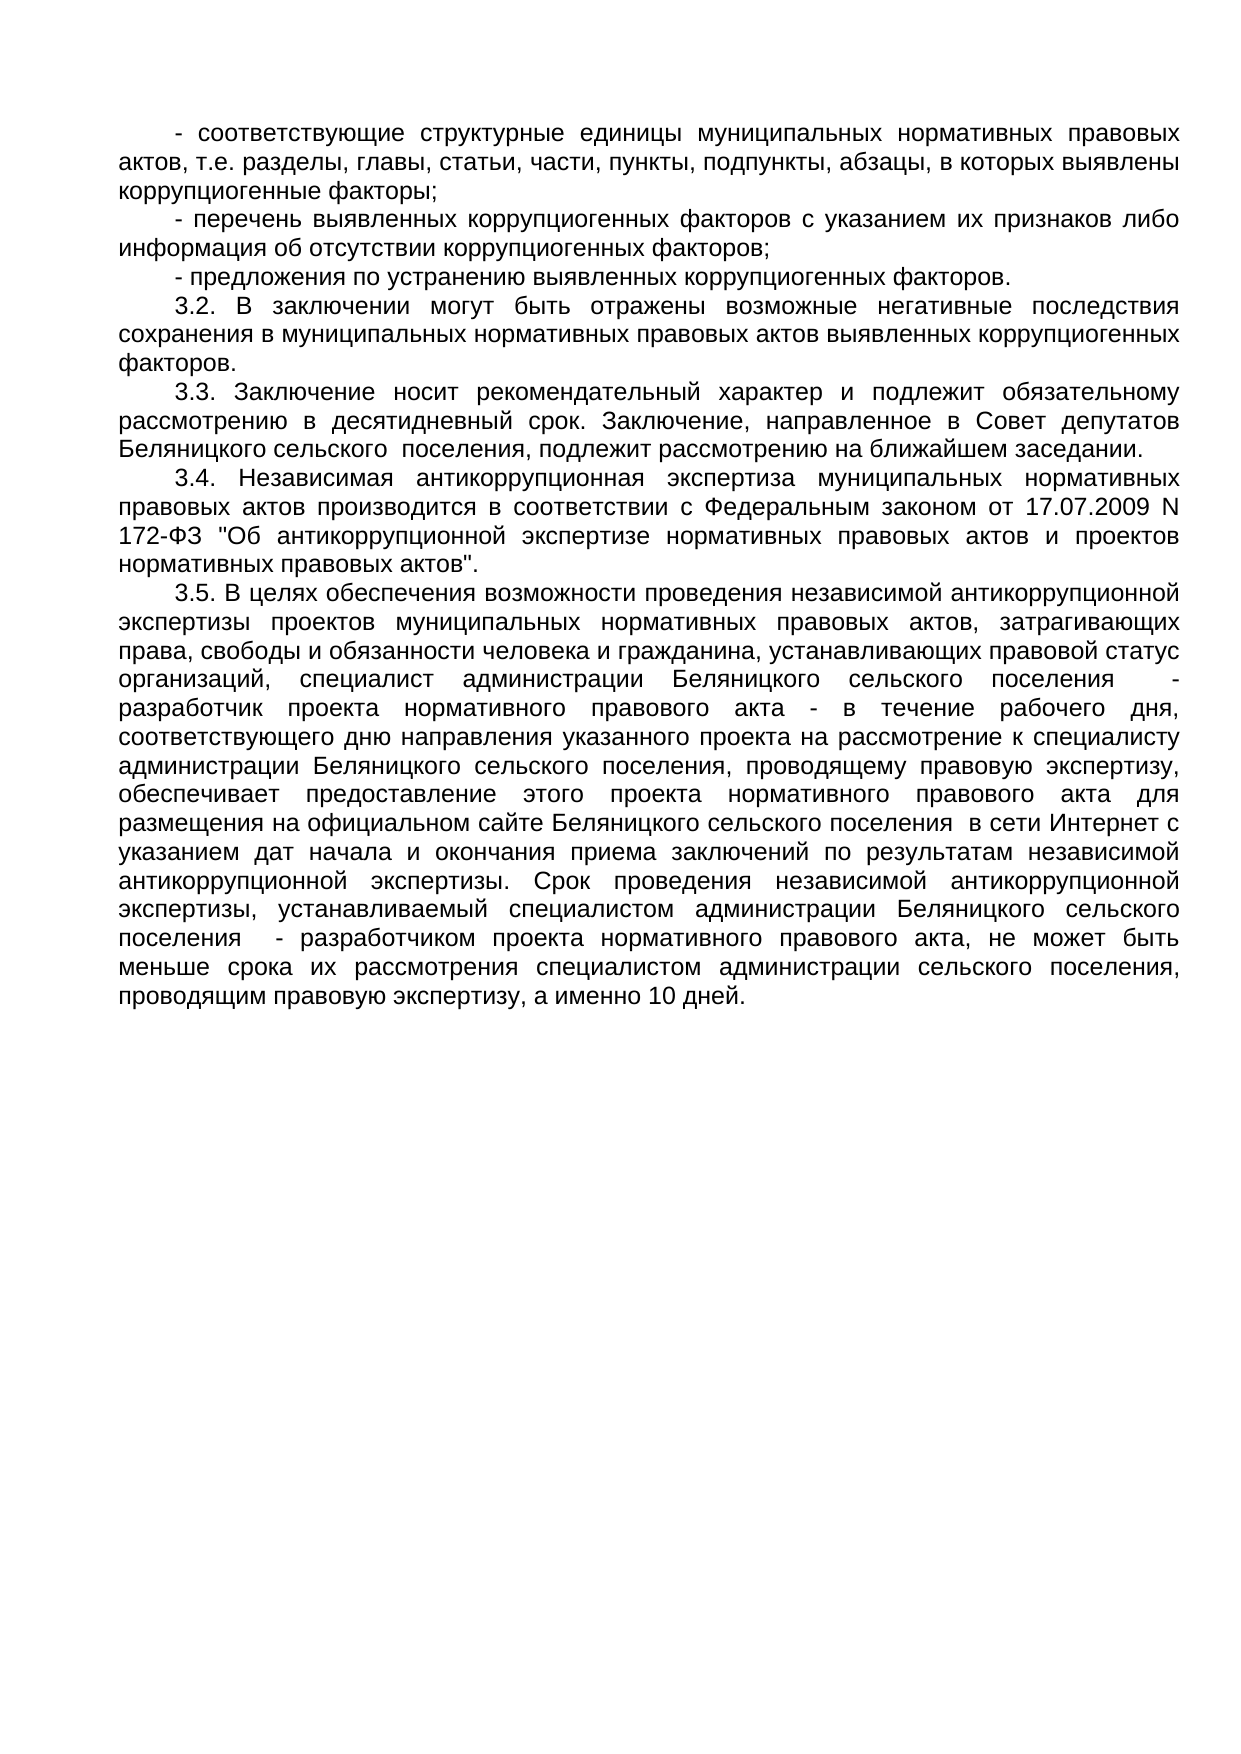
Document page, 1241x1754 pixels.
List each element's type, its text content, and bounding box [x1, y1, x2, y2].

text 3.4. Независимая антикоррупционная экспертиза муниципальных нормативных правовых актов производится в соответствии с Федеральным законом от 17.07.2009 N 172-ФЗ "Об антикоррупционной экспертизе нормативных правовых актов и проектов нормативных правовых актов". [118, 463, 1181, 578]
text 3.3. Заключение носит рекомендательный характер и подлежит обязательному рассмотрению в десятидневный срок. Заключение, направленное в Совет депутатов Беляницкого сельского поселения, подлежит рассмотрению на ближайшем заседании. [118, 377, 1181, 463]
text 3.5. В целях обеспечения возможности проведения независимой антикоррупционной экспертизы проектов муниципальных нормативных правовых актов, затрагивающих права, свободы и обязанности человека и гражданина, устанавливающих правовой статус организаций, специалист администрации Беляницкого сельского поселения - разработчик проекта нормативного правового акта - в течение рабочего дня, соответствующего дню направления указанного проекта на рассмотрение к специалисту администрации Беляницкого сельского поселения, проводящему правовую экспертизу, обеспечивает предоставление этого проекта нормативного правового акта для размещения на официальном сайте Беляницкого сельского поселения в сети Интернет с указанием дат начала и окончания приема заключений по результатам независимой антикоррупционной экспертизы. Срок проведения независимой антикоррупционной экспертизы, устанавливаемый специалистом администрации Беляницкого сельского поселения - разработчиком проекта нормативного правового акта, не может быть меньше срока их рассмотрения специалистом администрации сельского поселения, проводящим правовую экспертизу, а именно 10 дней. [118, 578, 1181, 1009]
text - соответствующие структурные единицы муниципальных нормативных правовых актов, т.е. разделы, главы, статьи, части, пункты, подпункты, абзацы, в которых выявлены коррупциогенные факторы; [118, 118, 1181, 204]
text 3.2. В заключении могут быть отражены возможные негативные последствия сохранения в муниципальных нормативных правовых актов выявленных коррупциогенных факторов. [118, 291, 1181, 377]
text - перечень выявленных коррупциогенных факторов с указанием их признаков либо информация об отсутствии коррупциогенных факторов; [118, 204, 1181, 262]
text - предложения по устранению выявленных коррупциогенных факторов. [118, 262, 1181, 291]
